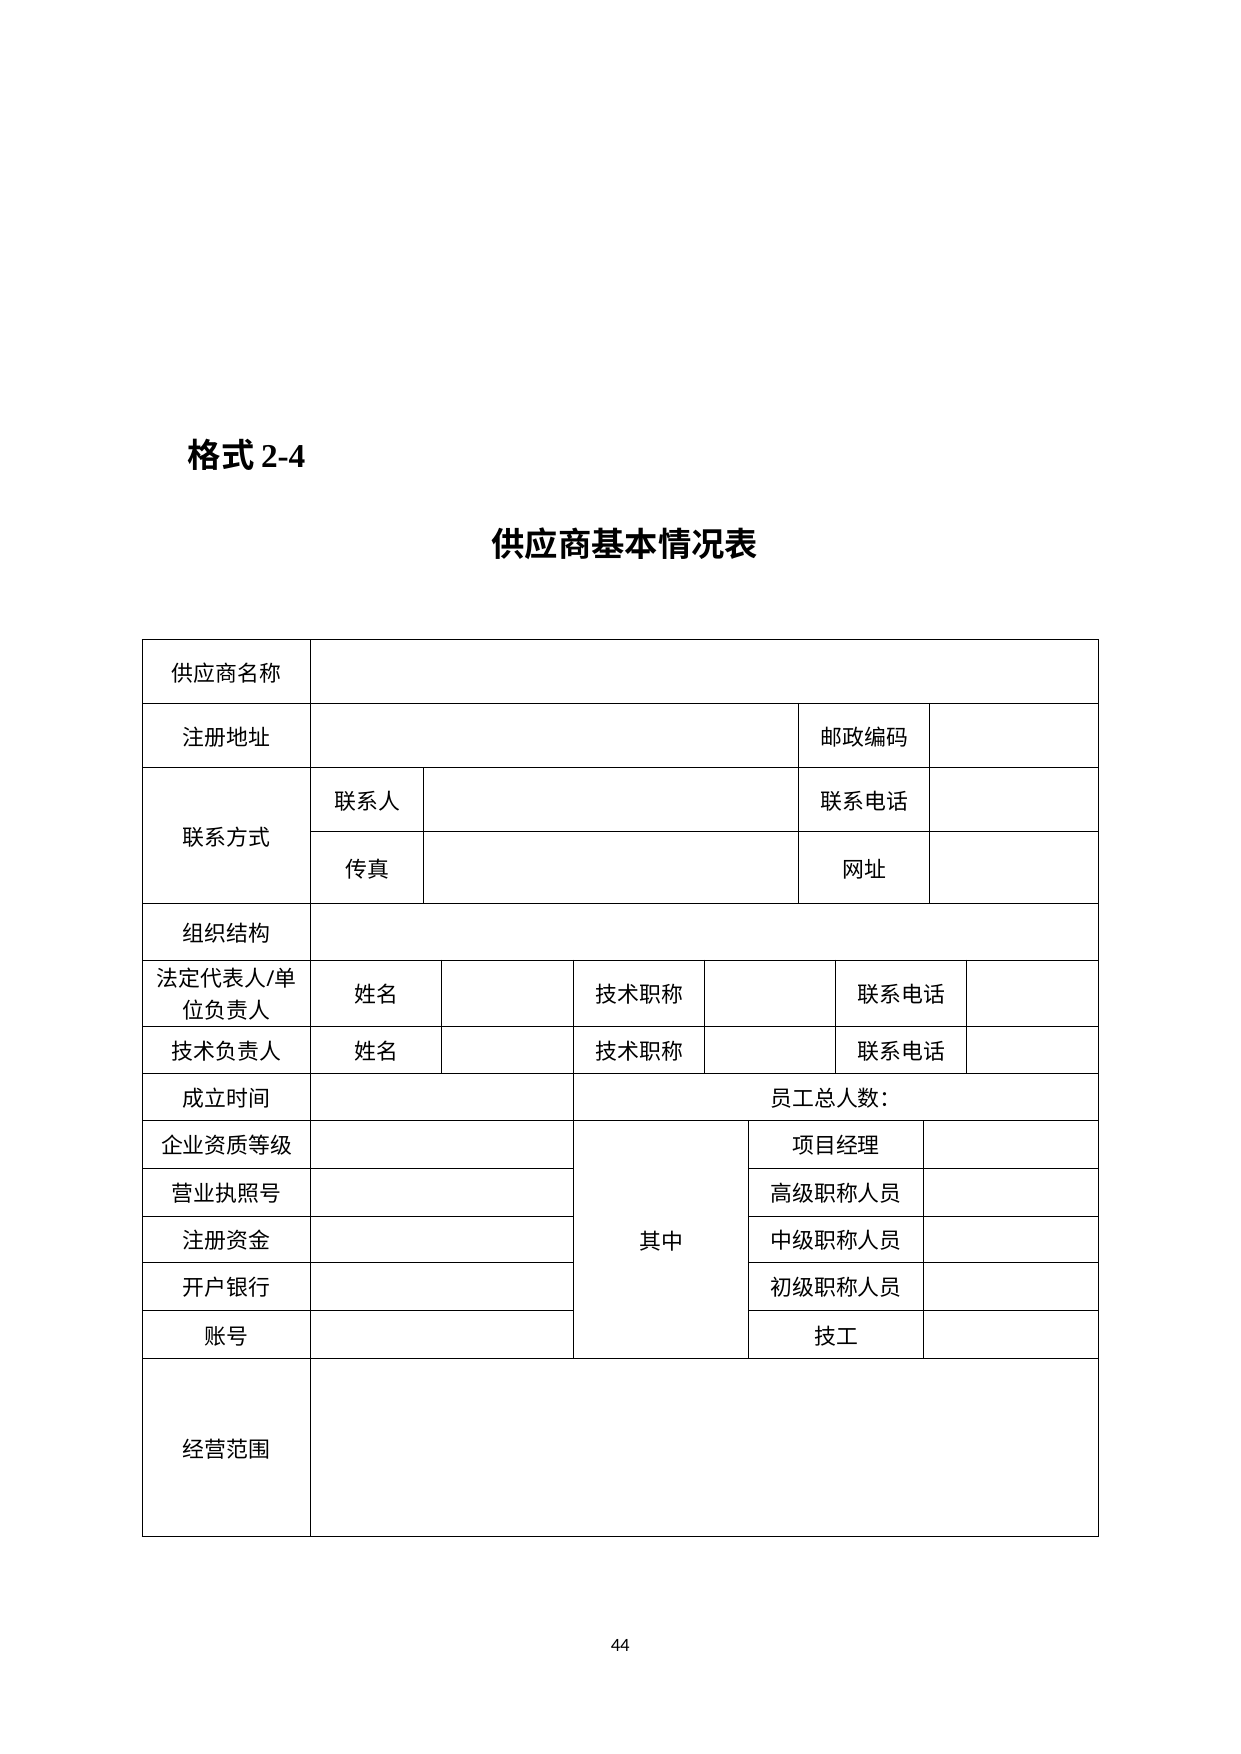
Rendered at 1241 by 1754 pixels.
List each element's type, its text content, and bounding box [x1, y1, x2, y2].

table_cell 组织结构 [143, 904, 310, 959]
table_cell 传真 [311, 832, 423, 903]
table_cell [442, 1027, 573, 1073]
table_cell 联系人 [311, 768, 423, 831]
table_cell 开户银行 [143, 1263, 310, 1310]
table_cell [311, 1217, 573, 1262]
text 供应商基本情况表 [187, 509, 1053, 574]
table_cell [311, 1121, 573, 1168]
table_cell [967, 1027, 1098, 1073]
table_cell 营业执照号 [143, 1169, 310, 1216]
table_cell 联系电话 [836, 961, 966, 1026]
table_cell 邮政编码 [799, 704, 929, 767]
table_cell 网址 [799, 832, 929, 903]
table_cell [311, 1311, 573, 1358]
table_cell 中级职称人员 [749, 1217, 923, 1262]
text 格式2-4 [187, 420, 1053, 485]
table_cell 姓名 [311, 961, 441, 1026]
table_cell [924, 1121, 1098, 1168]
table_cell 初级职称人员 [749, 1263, 923, 1310]
table_cell 技术职称 [574, 1027, 704, 1073]
table_cell [924, 1311, 1098, 1358]
table_cell [311, 1074, 573, 1120]
table_cell 账号 [143, 1311, 310, 1358]
table_cell [705, 961, 835, 1026]
table_header 供应商名称 [143, 640, 310, 703]
table_cell [311, 1169, 573, 1216]
table_header [311, 640, 1098, 703]
table_cell 技工 [749, 1311, 923, 1358]
table_cell [705, 1027, 835, 1073]
table_cell 联系电话 [836, 1027, 966, 1073]
table_cell 法定代表人/单位负责人 [143, 961, 310, 1026]
table_cell 经营范围 [143, 1359, 310, 1536]
table_cell [930, 832, 1098, 903]
table_cell 高级职称人员 [749, 1169, 923, 1216]
table_cell [924, 1263, 1098, 1310]
table_cell 联系电话 [799, 768, 929, 831]
table_cell [930, 704, 1098, 767]
table_cell [967, 961, 1098, 1026]
table_cell [424, 832, 798, 903]
table_cell 成立时间 [143, 1074, 310, 1120]
table_cell [311, 704, 798, 767]
table_cell 企业资质等级 [143, 1121, 310, 1168]
table_cell [311, 904, 1098, 959]
table_cell 注册地址 [143, 704, 310, 767]
table_cell 技术负责人 [143, 1027, 310, 1073]
table_cell 技术职称 [574, 961, 704, 1026]
table_cell [924, 1217, 1098, 1262]
table_cell 联系方式 [143, 768, 310, 903]
table_cell [924, 1169, 1098, 1216]
table_cell 其中 [574, 1121, 748, 1358]
table_cell [930, 768, 1098, 831]
table_cell [442, 961, 573, 1026]
table_cell 员工总人数： [574, 1074, 1098, 1120]
table_cell 注册资金 [143, 1217, 310, 1262]
table_cell [311, 1263, 573, 1310]
table_cell 姓名 [311, 1027, 441, 1073]
table_cell [424, 768, 798, 831]
table_cell [311, 1359, 1098, 1536]
table_cell 项目经理 [749, 1121, 923, 1168]
